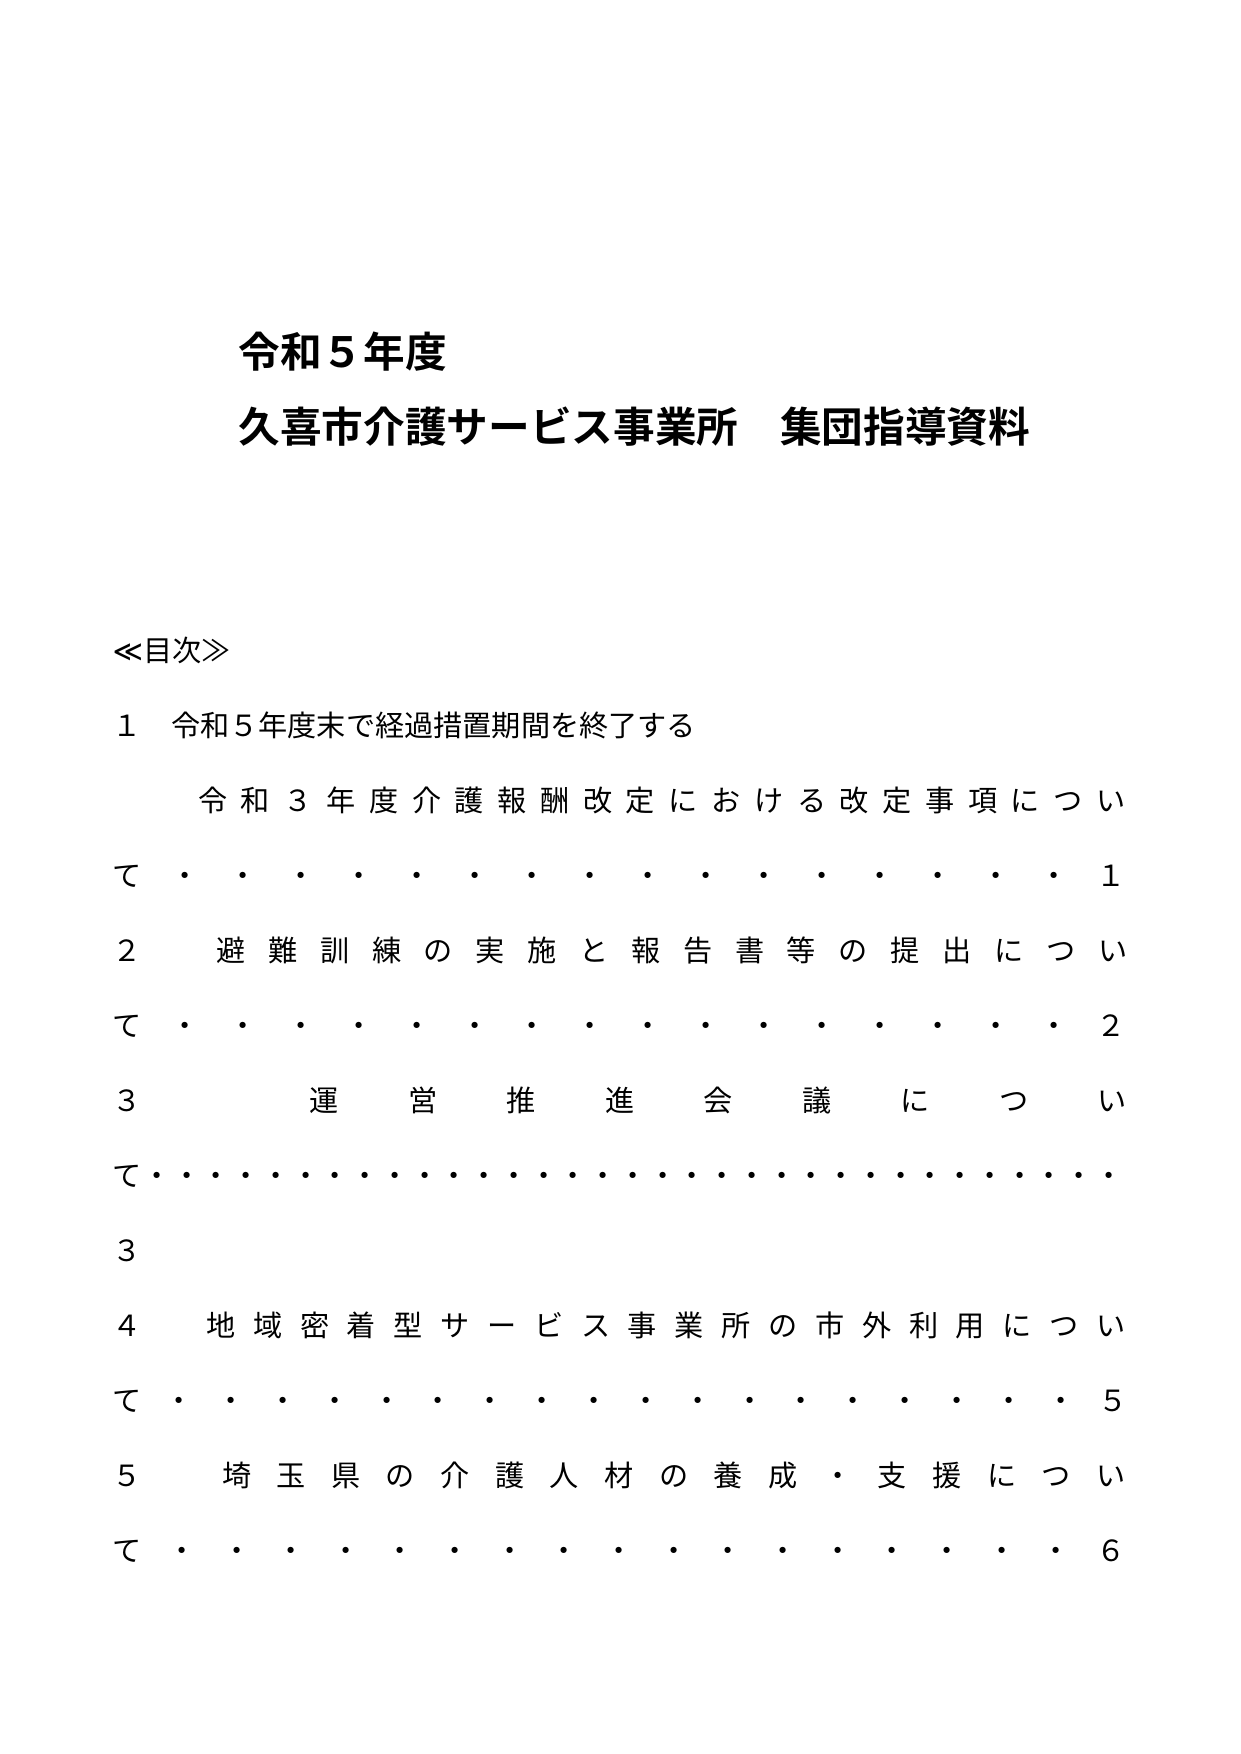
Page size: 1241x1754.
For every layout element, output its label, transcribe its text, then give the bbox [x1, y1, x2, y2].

text 令和５年度 [112, 312, 1128, 387]
text １ 令和５年度末で経過措置期間を終了する [112, 687, 1128, 762]
text 令和３年度介護報酬改定における改定事項について・・・・・・・・・・・・・・・・１ [112, 762, 1128, 912]
text ４ 地域密着型サービス事業所の市外利用について・・・・・・・・・・・・・・・・・・５ [112, 1287, 1128, 1437]
text ≪目次≫ [112, 612, 1128, 687]
text ５ 埼玉県の介護人材の養成・支援について・・・・・・・・・・・・・・・・・６ [112, 1437, 1128, 1587]
text 久喜市介護サービス事業所 集団指導資料 [112, 387, 1128, 462]
text ２ 避難訓練の実施と報告書等の提出について・・・・・・・・・・・・・・・・２ [112, 912, 1128, 1062]
text ３ 運営推進会議について・・・・・・・・・・・・・・・・・・・・・・・・・・・・・・・・・３ [112, 1062, 1128, 1287]
